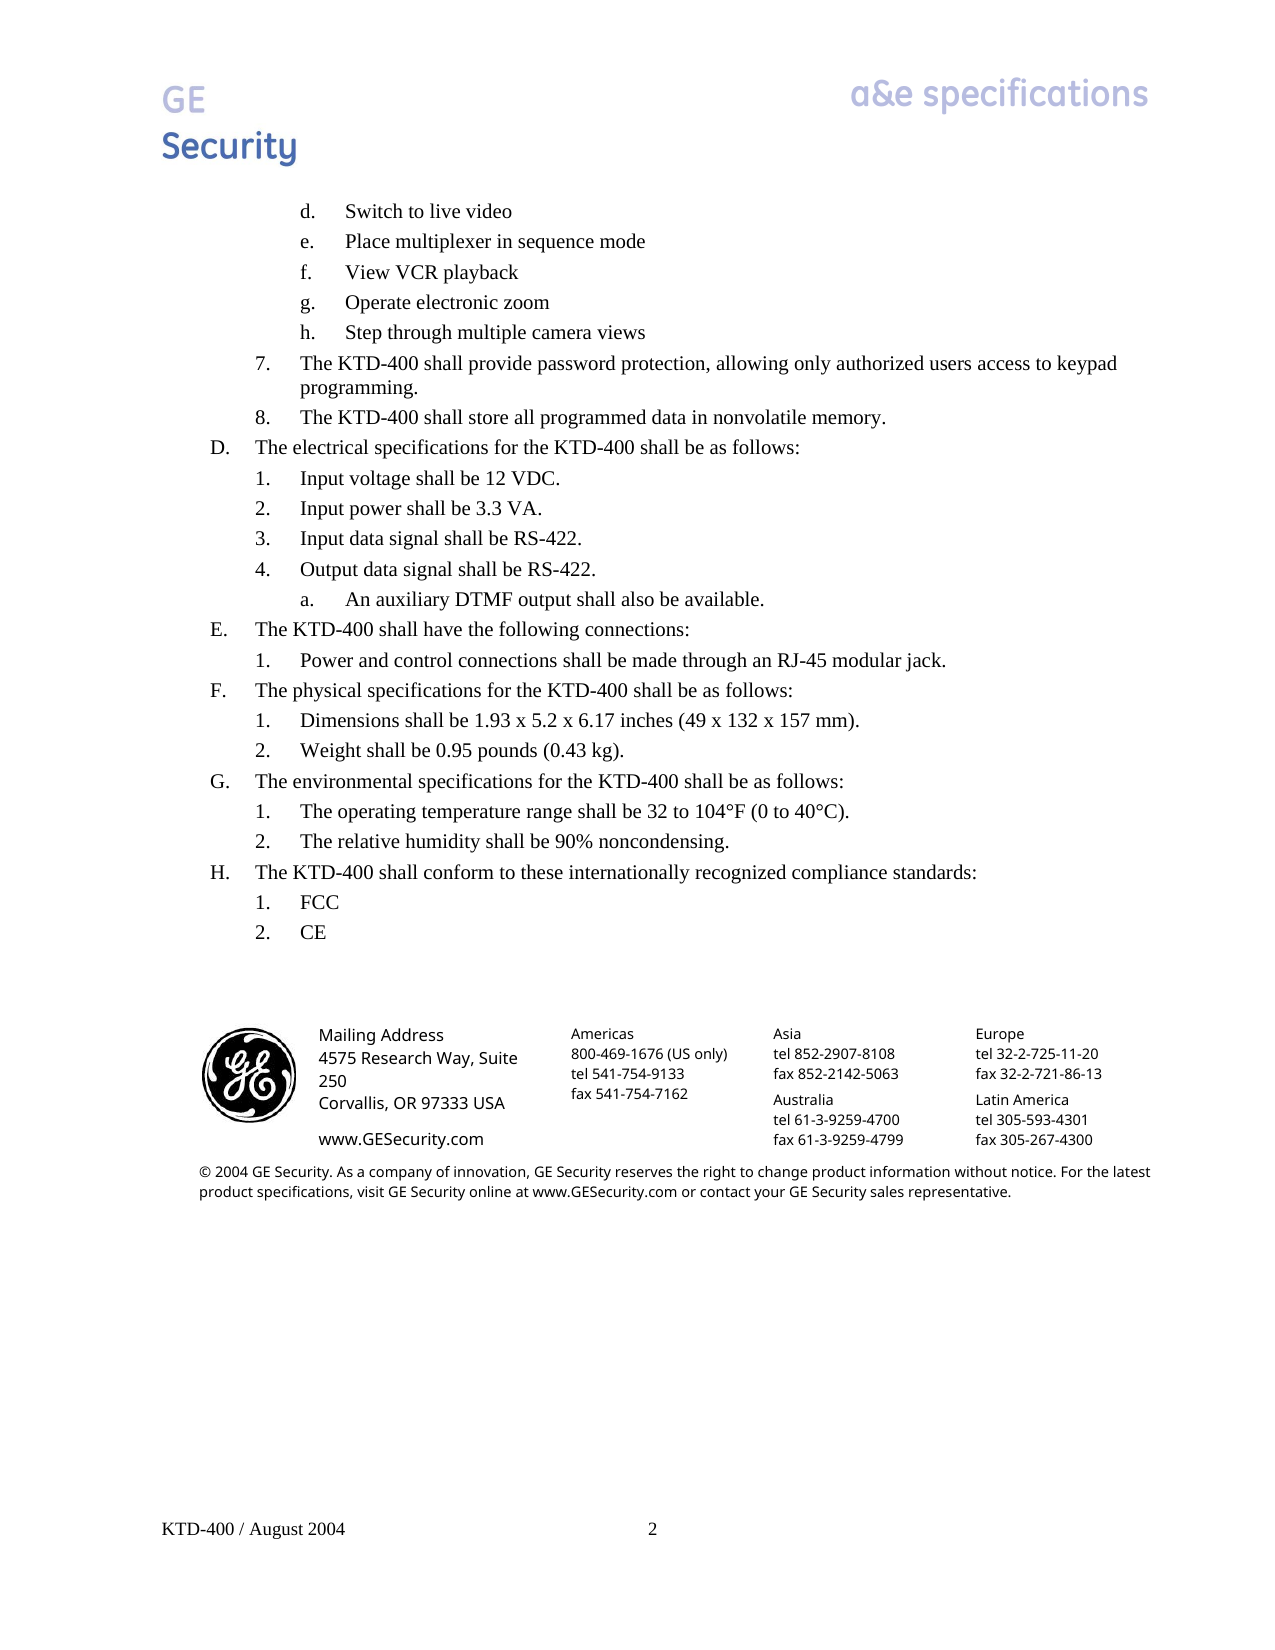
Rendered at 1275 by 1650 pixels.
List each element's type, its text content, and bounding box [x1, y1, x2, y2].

list The operating temperature range shall be 32 to 104°F (0 to 40°C). [255, 799, 1155, 823]
list The physical specifications for the KTD-400 shall be as follows: [210, 678, 1155, 702]
list Output data signal shall be RS-422. [255, 557, 1155, 581]
list The electrical specifications for the KTD-400 shall be as follows: [210, 435, 1155, 459]
list Place multiplexer in sequence mode [300, 229, 1155, 253]
list Step through multiple camera views [300, 320, 1155, 344]
list An auxiliary DTMF output shall also be available. [300, 587, 1155, 611]
list Input voltage shall be 12 VDC. [255, 466, 1155, 490]
table_header Asia tel 852-2907-8108 fax 852-2142-5063 Australia tel 61-3-9259-4700 fax 61-3-9259-4799 [762, 1024, 964, 1162]
list Switch to live video [300, 199, 1155, 223]
list The KTD-400 shall conform to these internationally recognized compliance standards: [210, 860, 1155, 884]
list The KTD-400 shall provide password protection, allowing only authorized users access to keypad programming. [255, 351, 1155, 399]
table_cell © 2004 GE Security. As a company of innovation, GE Security reserves the right to change product information without notice. For the latest product specifications, visit GE Security online at www.GESecurity.com or contact your GE Security sales representative. [188, 1162, 1166, 1214]
table_header [188, 1024, 307, 1162]
list Dimensions shall be 1.93 x 5.2 x 6.17 inches (49 x 132 x 157 mm). [255, 708, 1155, 732]
picture [841, 75, 1153, 124]
table_header Americas 800-469-1676 (US only) tel 541-754-9133 fax 541-754-7162 [560, 1024, 762, 1162]
list CE [255, 920, 1155, 944]
list Input data signal shall be RS-422. [255, 526, 1155, 550]
list The environmental specifications for the KTD-400 shall be as follows: [210, 769, 1155, 793]
list Power and control connections shall be made through an RJ-45 modular jack. [255, 647, 1155, 672]
list Operate electronic zoom [300, 290, 1155, 314]
list View VCR playback [300, 260, 1155, 284]
table_header Europe tel 32-2-725-11-20 fax 32-2-721-86-13 Latin America tel 305-593-4301 fax 305-267-4300 [964, 1024, 1166, 1162]
list Weight shall be 0.95 pounds (0.43 kg). [255, 738, 1155, 762]
list The KTD-400 shall store all programmed data in nonvolatile memory. [255, 405, 1155, 429]
picture [161, 75, 298, 168]
list The relative humidity shall be 90% noncondensing. [255, 829, 1155, 853]
list Input power shall be 3.3 VA. [255, 496, 1155, 520]
list The KTD-400 shall have the following connections: [210, 617, 1155, 641]
picture [202, 1023, 296, 1126]
list FCC [255, 890, 1155, 914]
table_header Mailing Address 4575 Research Way, Suite 250 Corvallis, OR 97333 USA www.GESecurity.com [307, 1024, 559, 1162]
